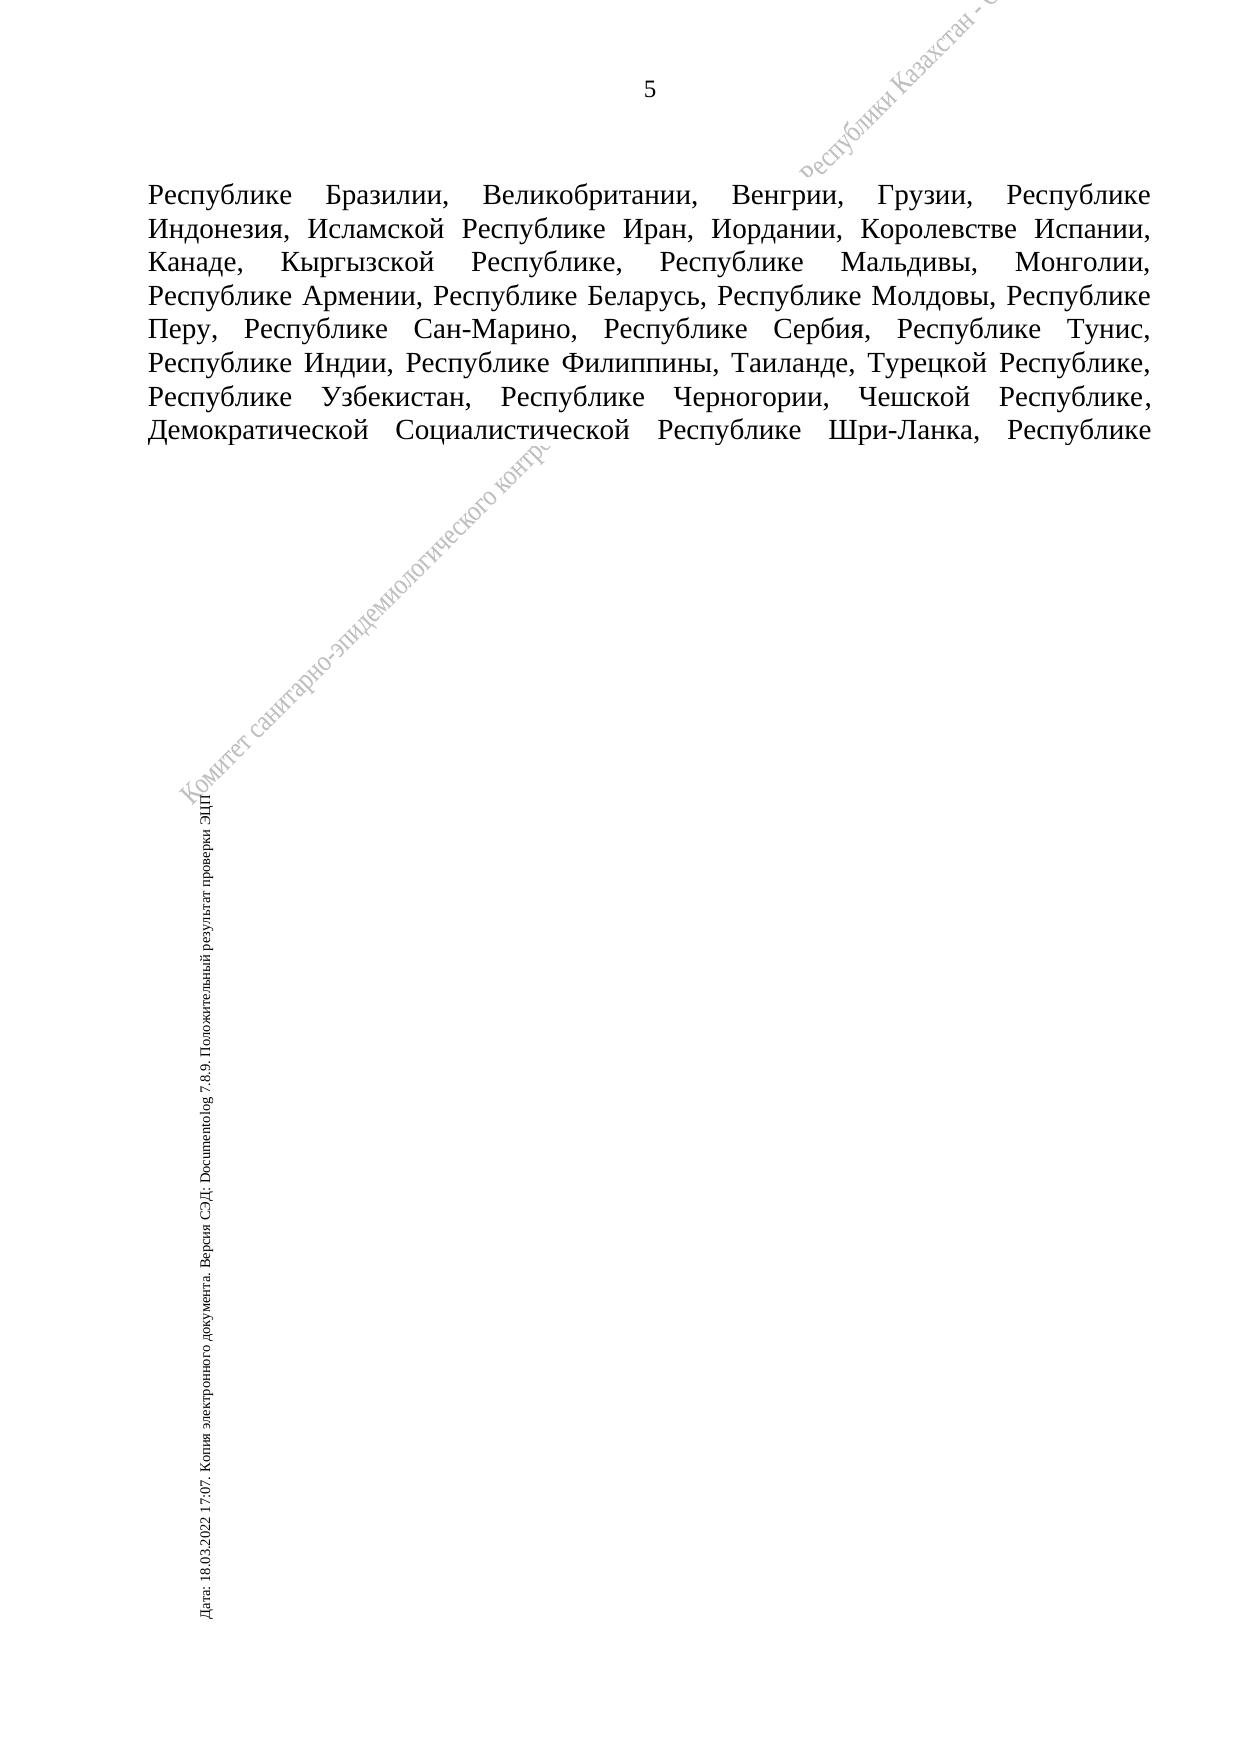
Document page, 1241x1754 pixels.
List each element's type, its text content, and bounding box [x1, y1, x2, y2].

text «Признать действительными на территории Республики Казахстан паспорта/сертификаты/справки вакцинации против КВИ граждан, выданные в Аргентинской Республике, Белизе, Государстве Боливия, Федеративной Республике Бразилии, Великобритании, Венгрии, Грузии, Республике Индонезия, Исламской Республике Иран, Иордании, Королевстве Испании, Канаде, Кыргызской Республике, Республике Мальдивы, Монголии, Республике Армении, Республике Беларусь, Республике Молдовы, Республике Перу, Республике Сан-Марино, Республике Сербия, Республике Тунис, Республике Индии, Республике Филиппины, Таиланде, Турецкой Республике, Республике Узбекистан, Республике Черногории, Чешской Республике, Демократической Социалистической Республике Шри-Ланка, Республике Эквадор, Эстонской Республике и Японии в соответствии с образцами документов согласно приложению к настоящему постановлению.». [148, 177, 1152, 445]
